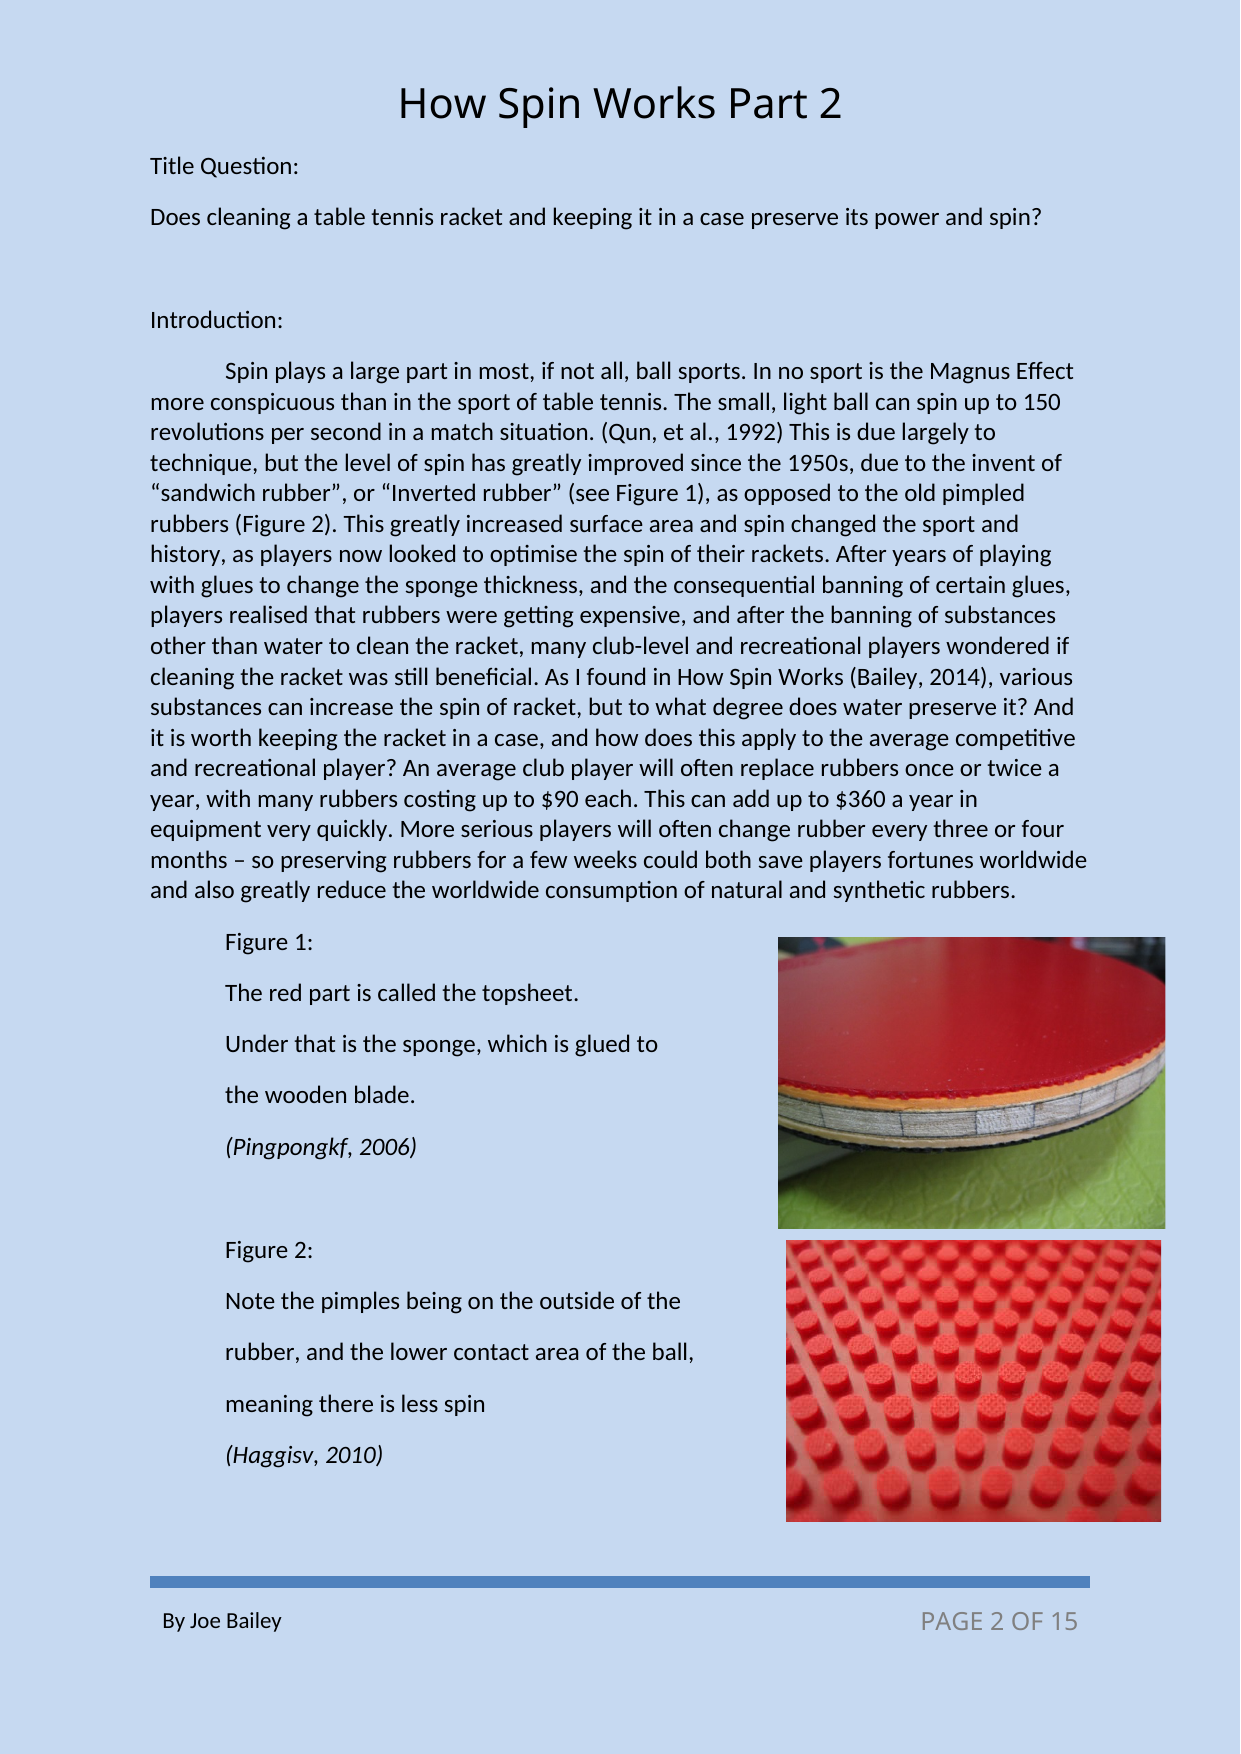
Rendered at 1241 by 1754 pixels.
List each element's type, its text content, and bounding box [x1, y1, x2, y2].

text Introduction: [150, 304, 1090, 334]
text (Pingpongkf, 2006) [150, 1131, 1090, 1162]
text (Haggisv, 2010) [150, 1439, 786, 1470]
text Figure 2: [150, 1234, 1090, 1264]
text Spin plays a large part in most, if not all, ball sports. In no sport is the Magnus Effect more conspicuous than in the sport of table tennis. The small, light ball can spin up to 150 revolutions per second in a match situation. (Qun, et al., 1992) This is due largely to technique, but the level of spin has greatly improved since the 1950s, due to the invent of “sandwich rubber”, or “Inverted rubber” (see Figure 1), as opposed to the old pimpled rubbers (Figure 2). This greatly increased surface area and spin changed the sport and history, as players now looked to optimise the spin of their rackets. After years of playing with glues to change the sponge thickness, and the consequential banning of certain glues, players realised that rubbers were getting expensive, and after the banning of substances other than water to clean the racket, many club-level and recreational players wondered if cleaning the racket was still beneficial. As I found in How Spin Works (Bailey, 2014), various substances can increase the spin of racket, but to what degree does water preserve it? And it is worth keeping the racket in a case, and how does this apply to the average competitive and recreational player? An average club player will often replace rubbers once or twice a year, with many rubbers costing up to $90 each. This can add up to $360 a year in equipment very quickly. More serious players will often change rubber every three or four months – so preserving rubbers for a few weeks could both save players fortunes worldwide and also greatly reduce the worldwide consumption of natural and synthetic rubbers. [150, 355, 1090, 905]
picture [786, 1240, 1162, 1522]
picture [778, 937, 1166, 1229]
text rubber, and the lower contact area of the ball, [150, 1336, 786, 1367]
text meaning there is less spin [150, 1388, 786, 1418]
text Does cleaning a table tennis racket and keeping it in a case preserve its power and spin? [150, 201, 1090, 232]
text the wooden blade. [150, 1080, 1090, 1110]
text Under that is the sponge, which is glued to [150, 1028, 1090, 1059]
text Note the pimples being on the outside of the [150, 1285, 786, 1316]
text The red part is called the topsheet. [150, 977, 1090, 1007]
text Title Question: [150, 150, 1090, 181]
text Figure 1: [150, 926, 1090, 956]
